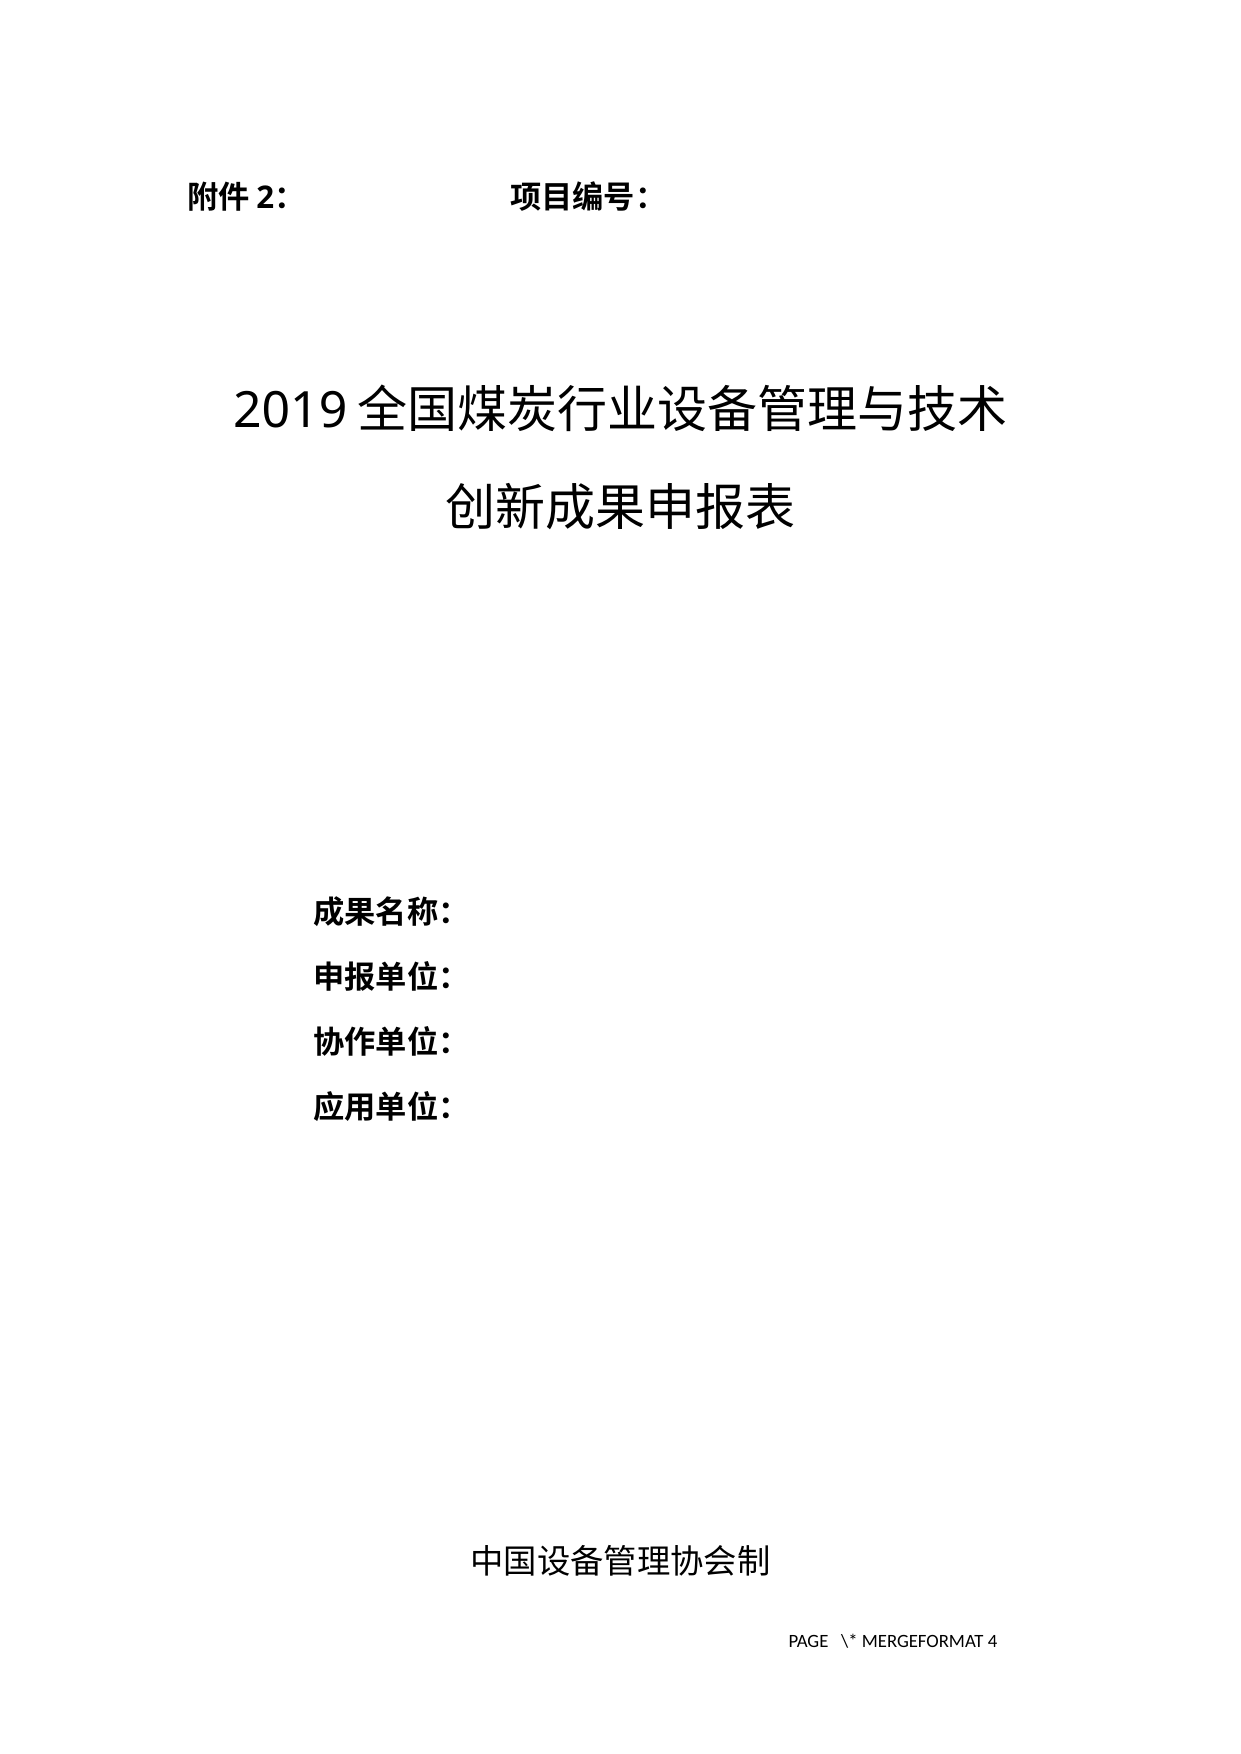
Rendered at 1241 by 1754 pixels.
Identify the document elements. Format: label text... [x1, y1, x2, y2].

text 应用单位： [187, 1072, 1053, 1137]
text 申报单位： [187, 942, 1053, 1007]
text 创新成果申报表 [187, 454, 1053, 552]
text 附件2： 项目编号： [187, 162, 1053, 227]
text 协作单位： [187, 1007, 1053, 1072]
text 2019全国煤炭行业设备管理与技术 [187, 357, 1053, 454]
text 中国设备管理协会制 [187, 1527, 1053, 1592]
text 成果名称： [187, 877, 1053, 942]
